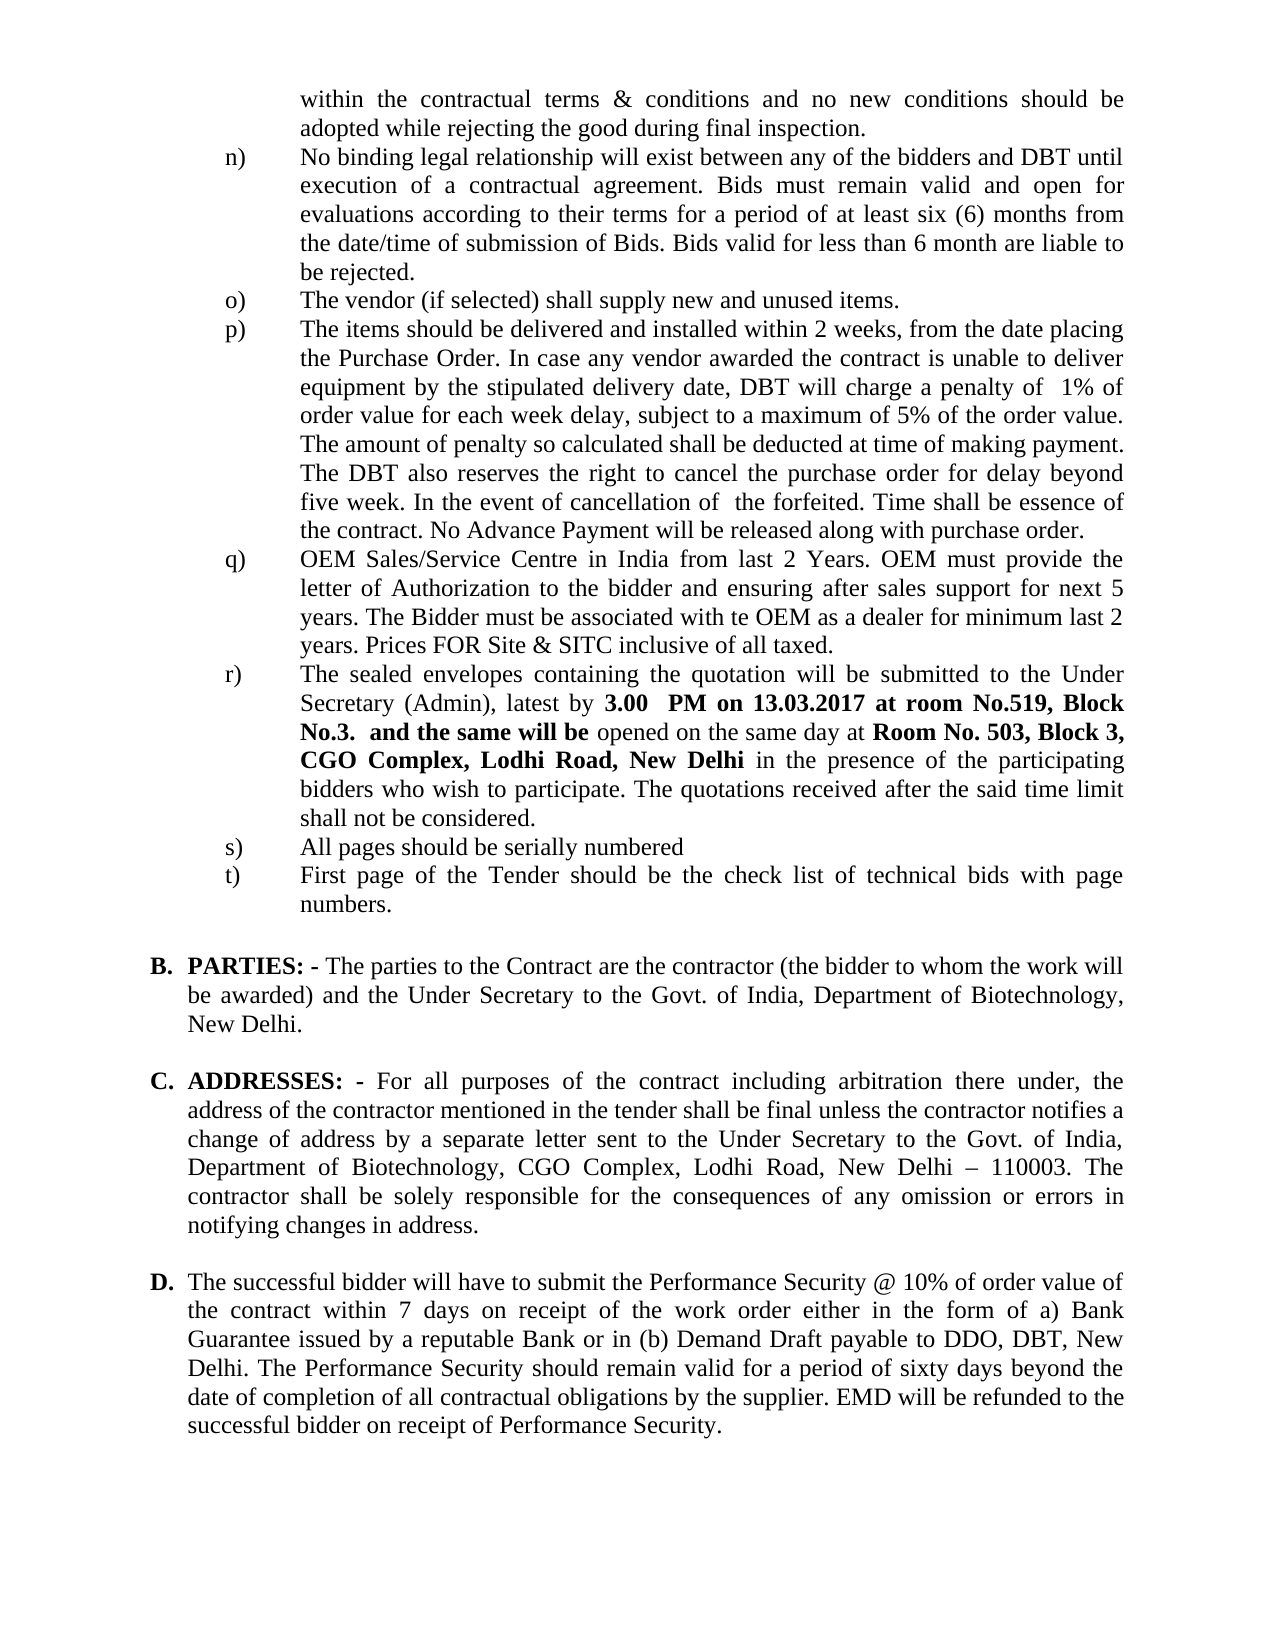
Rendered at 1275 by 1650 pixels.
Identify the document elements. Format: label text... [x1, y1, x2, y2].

list No binding legal relationship will exist between any of the bidders and DBT until execution of a contractual agreement. Bids must remain valid and open for evaluations according to their terms for a period of at least six (6) months from the date/time of submission of Bids. Bids valid for less than 6 month are liable to be rejected. [225, 142, 1125, 286]
list All pages should be serially numbered [225, 832, 1125, 861]
list The items should be delivered and installed within 2 weeks, from the date placing the Purchase Order. In case any vendor awarded the contract is unable to deliver equipment by the stipulated delivery date, DBT will charge a penalty of 1% of order value for each week delay, subject to a maximum of 5% of the order value. The amount of penalty so calculated shall be deducted at time of making payment. The DBT also reserves the right to cancel the purchase order for delay beyond five week. In the event of cancellation of the forfeited. Time shall be essence of the contract. No Advance Payment will be released along with purchase order. [225, 314, 1125, 544]
list OEM Sales/Service Centre in India from last 2 Years. OEM must provide the letter of Authorization to the bidder and ensuring after sales support for next 5 years. The Bidder must be associated with te OEM as a dealer for minimum last 2 years. Prices FOR Site & SITC inclusive of all taxed. [225, 544, 1125, 659]
list PARTIES: - The parties to the Contract are the contractor (the bidder to whom the work will be awarded) and the Under Secretary to the Govt. of India, Department of Biotechnology, New Delhi. [150, 951, 1125, 1037]
list The successful bidder will have to submit the Performance Security @ 10% of order value of the contract within 7 days on receipt of the work order either in the form of a) Bank Guarantee issued by a reputable Bank or in (b) Demand Draft payable to DDO, DBT, New Delhi. The Performance Security should remain valid for a period of sixty days beyond the date of completion of all contractual obligations by the supplier. EMD will be refunded to the successful bidder on receipt of Performance Security. [150, 1267, 1125, 1439]
list The vendor (if selected) shall supply new and unused items. [225, 286, 1125, 314]
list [225, 84, 1125, 142]
list ADDRESSES: - For all purposes of the contract including arbitration there under, the address of the contractor mentioned in the tender shall be final unless the contractor notifies a change of address by a separate letter sent to the Under Secretary to the Govt. of India, Department of Biotechnology, CGO Complex, Lodhi Road, New Delhi – 110003. The contractor shall be solely responsible for the consequences of any omission or errors in notifying changes in address. [150, 1066, 1125, 1239]
list The sealed envelopes containing the quotation will be submitted to the Under Secretary (Admin), latest by 3.00 PM on 13.03.2017 at room No.519, Block No.3. and the same will be opened on the same day at Room No. 503, Block 3, CGO Complex, Lodhi Road, New Delhi in the presence of the participating bidders who wish to participate. The quotations received after the said time limit shall not be considered. [225, 659, 1125, 832]
list First page of the Tender should be the check list of technical bids with page numbers. [225, 861, 1125, 918]
